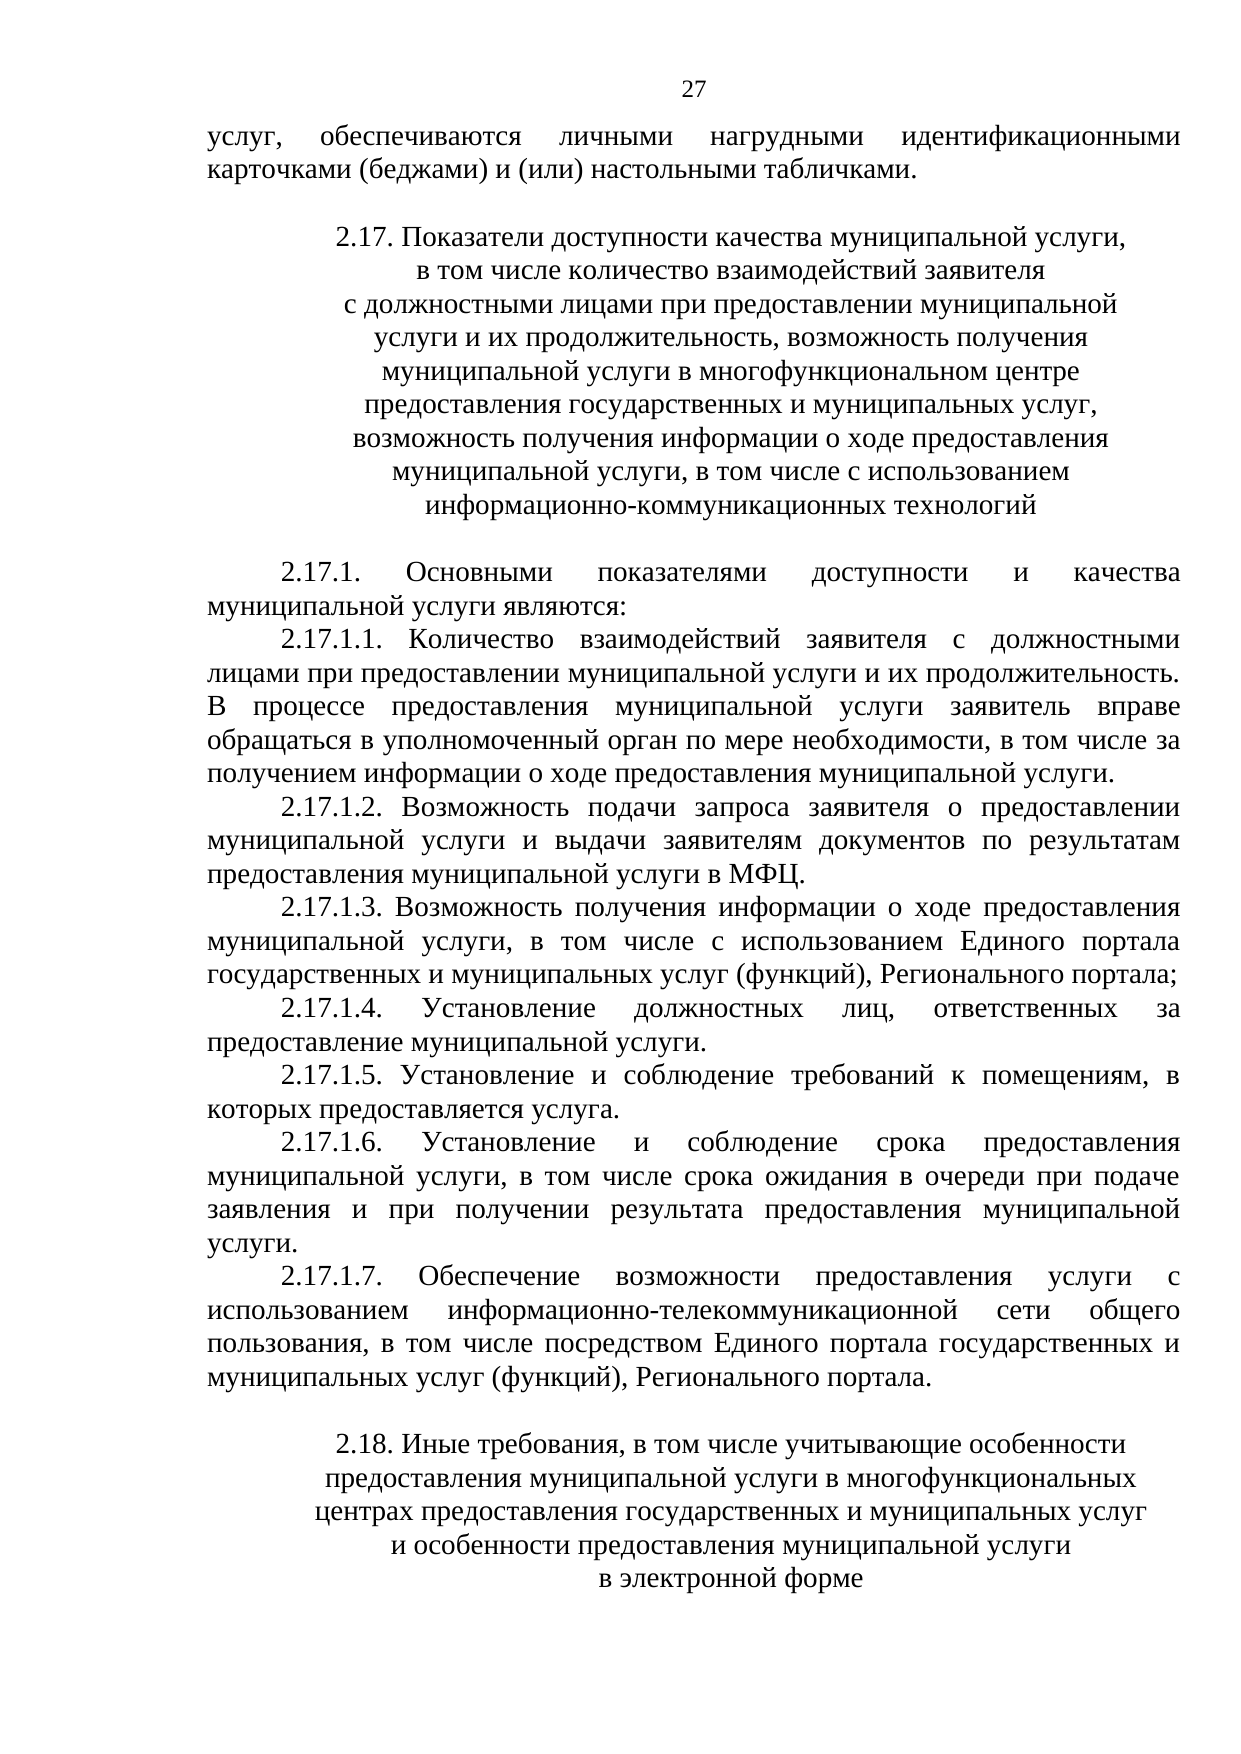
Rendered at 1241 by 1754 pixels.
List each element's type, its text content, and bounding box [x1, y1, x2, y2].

title в том числе количество взаимодействий заявителя [207, 252, 1181, 286]
text 2.17.1.4. Установление должностных лиц, ответственных за предоставление муниципальной услуги. [207, 990, 1181, 1057]
title 2.17. Показатели доступности качества муниципальной услуги, [207, 219, 1181, 252]
title предоставления государственных и муниципальных услуг, [207, 386, 1181, 420]
title центрах предоставления государственных и муниципальных услуг [207, 1493, 1181, 1527]
text 2.17.1.6. Установление и соблюдение срока предоставления муниципальной услуги, в том числе срока ожидания в очереди при подаче заявления и при получении результата предоставления муниципальной услуги. [207, 1124, 1181, 1258]
title предоставления муниципальной услуги в многофункциональных [207, 1460, 1181, 1493]
text 2.17.1.2. Возможность подачи запроса заявителя о предоставлении муниципальной услуги и выдачи заявителям документов по результатам предоставления муниципальной услуги в МФЦ. [207, 789, 1181, 889]
title с должностными лицами при предоставлении муниципальной [207, 286, 1181, 319]
text 2.17.1.5. Установление и соблюдение требований к помещениям, в которых предоставляется услуга. [207, 1057, 1181, 1124]
title муниципальной услуги, в том числе с использованием [207, 453, 1181, 487]
title муниципальной услуги в многофункциональном центре [207, 353, 1181, 386]
text 2.17.1. Основными показателями доступности и качества муниципальной услуги являются: [207, 554, 1181, 621]
title информационно-коммуникационных технологий [207, 487, 1181, 521]
title возможность получения информации о ходе предоставления [207, 420, 1181, 453]
title в электронной форме [207, 1560, 1181, 1594]
title услуги и их продолжительность, возможность получения [207, 319, 1181, 353]
title 2.18. Иные требования, в том числе учитывающие особенности [207, 1426, 1181, 1460]
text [207, 118, 1181, 185]
text 2.17.1.3. Возможность получения информации о ходе предоставления муниципальной услуги, в том числе с использованием Единого портала государственных и муниципальных услуг (функций), Регионального портала; [207, 889, 1181, 990]
text 2.17.1.7. Обеспечение возможности предоставления услуги с использованием информационно-телекоммуникационной сети общего пользования, в том числе посредством Единого портала государственных и муниципальных услуг (функций), Регионального портала. [207, 1258, 1181, 1393]
text 2.17.1.1. Количество взаимодействий заявителя с должностными лицами при предоставлении муниципальной услуги и их продолжительность. В процессе предоставления муниципальной услуги заявитель вправе обращаться в уполномоченный орган по мере необходимости, в том числе за получением информации о ходе предоставления муниципальной услуги. [207, 621, 1181, 789]
title и особенности предоставления муниципальной услуги [207, 1527, 1181, 1560]
